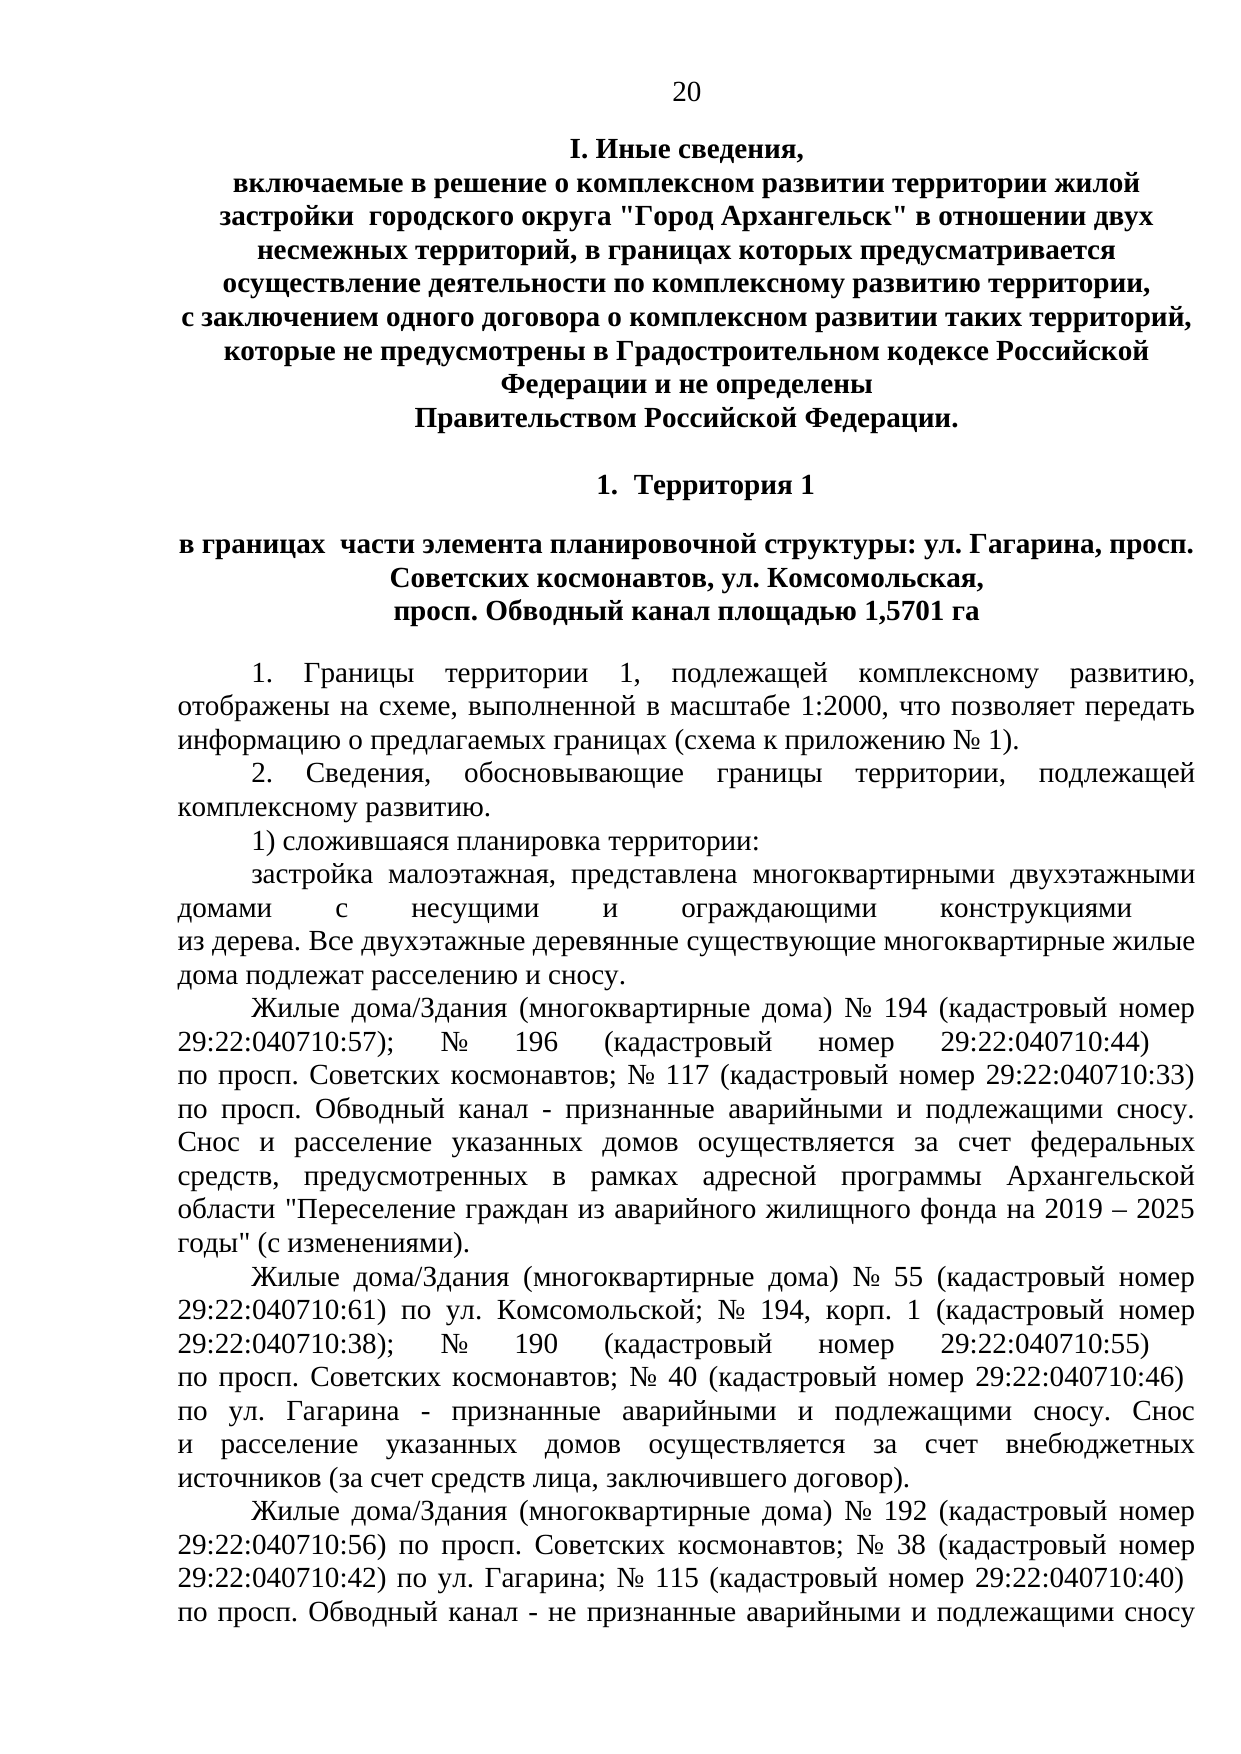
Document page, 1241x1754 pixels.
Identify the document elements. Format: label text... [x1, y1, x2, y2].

text с заключением одного договора о комплексном развитии таких территорий, которые не предусмотрены в Градостроительном кодексе Российской Федерации и не определены [177, 299, 1196, 400]
text I. Иные сведения, [177, 131, 1196, 165]
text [177, 1493, 1196, 1628]
text в границах части элемента планировочной структуры: ул. Гагарина, просп. Советских космонавтов, ул. Комсомольская, [177, 526, 1196, 593]
text Жилые дома/Здания (многоквартирные дома) № 55 (кадастровый номер 29:22:040710:61) по ул. Комсомольской; № 194, корп. 1 (кадастровый номер 29:22:040710:38); № 190 (кадастровый номер 29:22:040710:55) по просп. Советских космонавтов; № 40 (кадастровый номер 29:22:040710:46) по ул. Гагарина - признанные аварийными и подлежащими сносу. Снос и расселение указанных домов осуществляется за счет внебюджетных источников (за счет средств лица, заключившего договор). [177, 1259, 1196, 1493]
text Жилые дома/Здания (многоквартирные дома) № 194 (кадастровый номер 29:22:040710:57); № 196 (кадастровый номер 29:22:040710:44) по просп. Советских космонавтов; № 117 (кадастровый номер 29:22:040710:33) по просп. Обводный канал - признанные аварийными и подлежащими сносу. Снос и расселение указанных домов осуществляется за счет федеральных средств, предусмотренных в рамках адресной программы Архангельской области "Переселение граждан из аварийного жилищного фонда на 2019 – 2025 годы" (с изменениями). [177, 990, 1196, 1259]
list Территория 1 [215, 467, 1196, 500]
text 2. Сведения, обосновывающие границы территории, подлежащей комплексному развитию. [177, 756, 1196, 823]
text Правительством Российской Федерации. [177, 400, 1196, 433]
text 1. Границы территории 1, подлежащей комплексному развитию, отображены на схеме, выполненной в масштабе 1:2000, что позволяет передать информацию о предлагаемых границах (схема к приложению № 1). [177, 655, 1196, 756]
text просп. Обводный канал площадью 1,5701 га [177, 593, 1196, 627]
text включаемые в решение о комплексном развитии территории жилой застройки городского округа "Город Архангельск" в отношении двух несмежных территорий, в границах которых предусматривается осуществление деятельности по комплексному развитию территории, [177, 165, 1196, 299]
text застройка малоэтажная, представлена многоквартирными двухэтажными домами с несущими и ограждающими конструкциями из дерева. Все двухэтажные деревянные существующие многоквартирные жилые дома подлежат расселению и сносу. [177, 856, 1196, 990]
text 1) сложившаяся планировка территории: [177, 823, 1196, 856]
